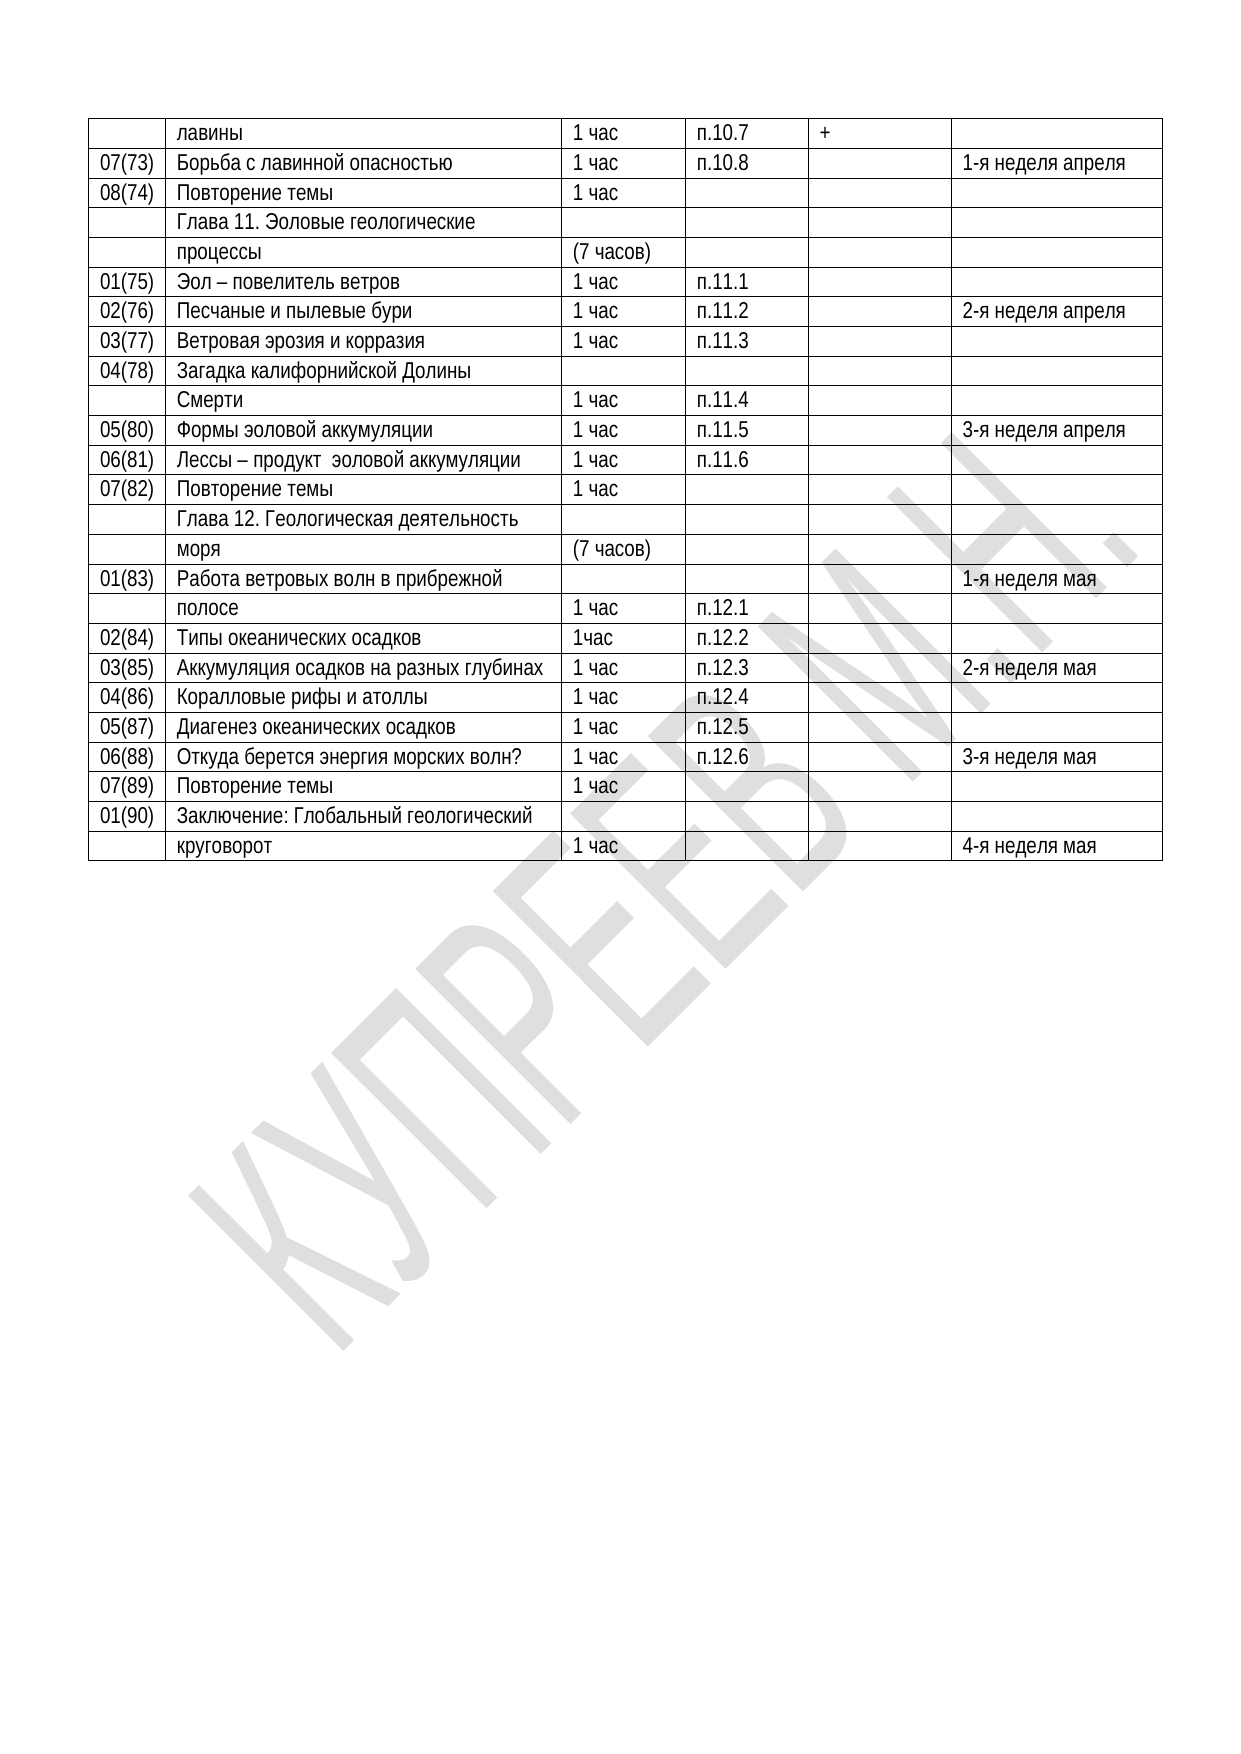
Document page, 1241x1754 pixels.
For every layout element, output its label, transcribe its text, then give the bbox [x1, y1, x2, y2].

table_cell [809, 446, 951, 474]
table_cell Повторение темы [166, 179, 561, 207]
table_cell [809, 475, 951, 504]
table_cell [686, 208, 808, 237]
table_cell 2-я неделя апреля [952, 297, 1162, 326]
table_cell 1 час [562, 832, 685, 860]
table_cell [562, 565, 685, 593]
table_cell 1 час [562, 327, 685, 356]
table_cell 04(86) [89, 683, 165, 712]
table_cell [809, 208, 951, 237]
table_cell [686, 565, 808, 593]
table_cell [562, 208, 685, 237]
table_cell [952, 238, 1162, 267]
table_cell Диагенез океанических осадков [166, 713, 561, 742]
table_cell [809, 772, 951, 801]
table_cell 1-я неделя мая [952, 565, 1162, 593]
table_cell [686, 535, 808, 563]
table_cell [809, 327, 951, 356]
table_cell 1 час [562, 654, 685, 682]
table_cell 07(82) [89, 475, 165, 504]
table_cell 06(81) [89, 446, 165, 474]
table_cell Глава 12. Геологическая деятельность [166, 505, 561, 534]
table_cell [686, 832, 808, 860]
table_cell [562, 505, 685, 534]
table_cell [89, 505, 165, 534]
table_cell [809, 357, 951, 385]
table_cell Песчаные и пылевые бури [166, 297, 561, 326]
table_cell 1 час [562, 297, 685, 326]
table_cell 02(84) [89, 624, 165, 652]
table_cell п.12.4 [686, 683, 808, 712]
table_cell 07(89) [89, 772, 165, 801]
table_cell [952, 802, 1162, 831]
table_cell [952, 772, 1162, 801]
table_cell [89, 238, 165, 267]
table_cell 05(80) [89, 416, 165, 445]
table_cell [809, 743, 951, 771]
table_cell 1 час [562, 149, 685, 177]
table_cell [952, 357, 1162, 385]
table_cell Эол – повелитель ветров [166, 268, 561, 296]
table_cell [809, 683, 951, 712]
table_cell 1 час [562, 683, 685, 712]
table_cell (7 часов) [562, 535, 685, 563]
table_cell Загадка калифорнийской Долины [166, 357, 561, 385]
table_cell 01(83) [89, 565, 165, 593]
table_cell (7 часов) [562, 238, 685, 267]
table_cell 05(87) [89, 713, 165, 742]
table_cell [952, 179, 1162, 207]
table_cell 1 час [562, 179, 685, 207]
table_cell 1 час [562, 594, 685, 623]
table_cell [89, 594, 165, 623]
table_cell п.12.3 [686, 654, 808, 682]
table_cell п.12.6 [686, 743, 808, 771]
table_cell Борьба с лавинной опасностью [166, 149, 561, 177]
table_cell 03(77) [89, 327, 165, 356]
table_cell Откуда берется энергия морских волн? [166, 743, 561, 771]
table_cell п.11.3 [686, 327, 808, 356]
table_cell [686, 179, 808, 207]
table_cell Типы океанических осадков [166, 624, 561, 652]
table_cell 1 час [562, 743, 685, 771]
table_cell [809, 386, 951, 415]
table_cell [952, 713, 1162, 742]
table_cell [809, 713, 951, 742]
table_cell 1 час [562, 772, 685, 801]
table_cell [952, 683, 1162, 712]
table_cell [809, 624, 951, 652]
table_cell п.12.2 [686, 624, 808, 652]
table_cell [89, 119, 165, 148]
table_cell [562, 357, 685, 385]
table_cell [809, 505, 951, 534]
table_cell [809, 149, 951, 177]
table_cell Заключение: Глобальный геологический [166, 802, 561, 831]
table_cell Аккумуляция осадков на разных глубинах [166, 654, 561, 682]
table_cell [686, 505, 808, 534]
table_cell Повторение темы [166, 475, 561, 504]
table_cell Формы эоловой аккумуляции [166, 416, 561, 445]
table_cell [686, 802, 808, 831]
table_cell полосе [166, 594, 561, 623]
table_cell 1 час [562, 416, 685, 445]
table_cell [952, 446, 1162, 474]
table_cell Коралловые рифы и атоллы [166, 683, 561, 712]
table_cell [952, 505, 1162, 534]
table_cell [809, 179, 951, 207]
table_cell п.10.7 [686, 119, 808, 148]
table_cell [686, 357, 808, 385]
table_cell [952, 624, 1162, 652]
table_cell п.10.8 [686, 149, 808, 177]
table_cell п.11.2 [686, 297, 808, 326]
table_cell [89, 208, 165, 237]
table_cell [952, 327, 1162, 356]
table_cell круговорот [166, 832, 561, 860]
table_cell [952, 594, 1162, 623]
table_cell 1 час [562, 386, 685, 415]
table_cell [562, 802, 685, 831]
table_cell [952, 208, 1162, 237]
table_cell 3-я неделя апреля [952, 416, 1162, 445]
table_cell [809, 565, 951, 593]
table_cell 06(88) [89, 743, 165, 771]
table_cell [809, 594, 951, 623]
table_cell [952, 475, 1162, 504]
table_cell 02(76) [89, 297, 165, 326]
table_cell 1 час [562, 713, 685, 742]
table_cell [952, 119, 1162, 148]
table_cell [809, 416, 951, 445]
table_cell [809, 802, 951, 831]
table_cell + [809, 119, 951, 148]
table_cell п.12.1 [686, 594, 808, 623]
table_cell 1час [562, 624, 685, 652]
table_cell 2-я неделя мая [952, 654, 1162, 682]
table_cell [809, 297, 951, 326]
table_cell [809, 535, 951, 563]
table_cell п.12.5 [686, 713, 808, 742]
table_cell [952, 268, 1162, 296]
table_cell [809, 238, 951, 267]
table_cell [89, 832, 165, 860]
table_cell п.11.4 [686, 386, 808, 415]
table_cell [809, 654, 951, 682]
table_cell Глава 11. Эоловые геологические [166, 208, 561, 237]
table_cell п.11.6 [686, 446, 808, 474]
table_cell 3-я неделя мая [952, 743, 1162, 771]
table_cell 03(85) [89, 654, 165, 682]
table_cell 1 час [562, 475, 685, 504]
table_cell 1-я неделя апреля [952, 149, 1162, 177]
table_cell [809, 832, 951, 860]
table_cell п.11.1 [686, 268, 808, 296]
table_cell Ветровая эрозия и корразия [166, 327, 561, 356]
table_cell 4-я неделя мая [952, 832, 1162, 860]
table_cell п.11.5 [686, 416, 808, 445]
table_cell Повторение темы [166, 772, 561, 801]
table_cell [686, 238, 808, 267]
table_cell лавины [166, 119, 561, 148]
table_cell [809, 268, 951, 296]
table_cell [952, 386, 1162, 415]
table_cell моря [166, 535, 561, 563]
table_cell Смерти [166, 386, 561, 415]
table_cell 1 час [562, 268, 685, 296]
table_cell [89, 386, 165, 415]
table_cell Работа ветровых волн в прибрежной [166, 565, 561, 593]
table_cell 08(74) [89, 179, 165, 207]
table_cell 01(90) [89, 802, 165, 831]
table_cell 07(73) [89, 149, 165, 177]
table_cell 1 час [562, 119, 685, 148]
table_cell [952, 535, 1162, 563]
table_cell 04(78) [89, 357, 165, 385]
table_cell 1 час [562, 446, 685, 474]
table_cell [89, 535, 165, 563]
table_cell [686, 475, 808, 504]
table_cell 01(75) [89, 268, 165, 296]
table_cell Лессы – продукт эоловой аккумуляции [166, 446, 561, 474]
table_cell [686, 772, 808, 801]
table_cell процессы [166, 238, 561, 267]
